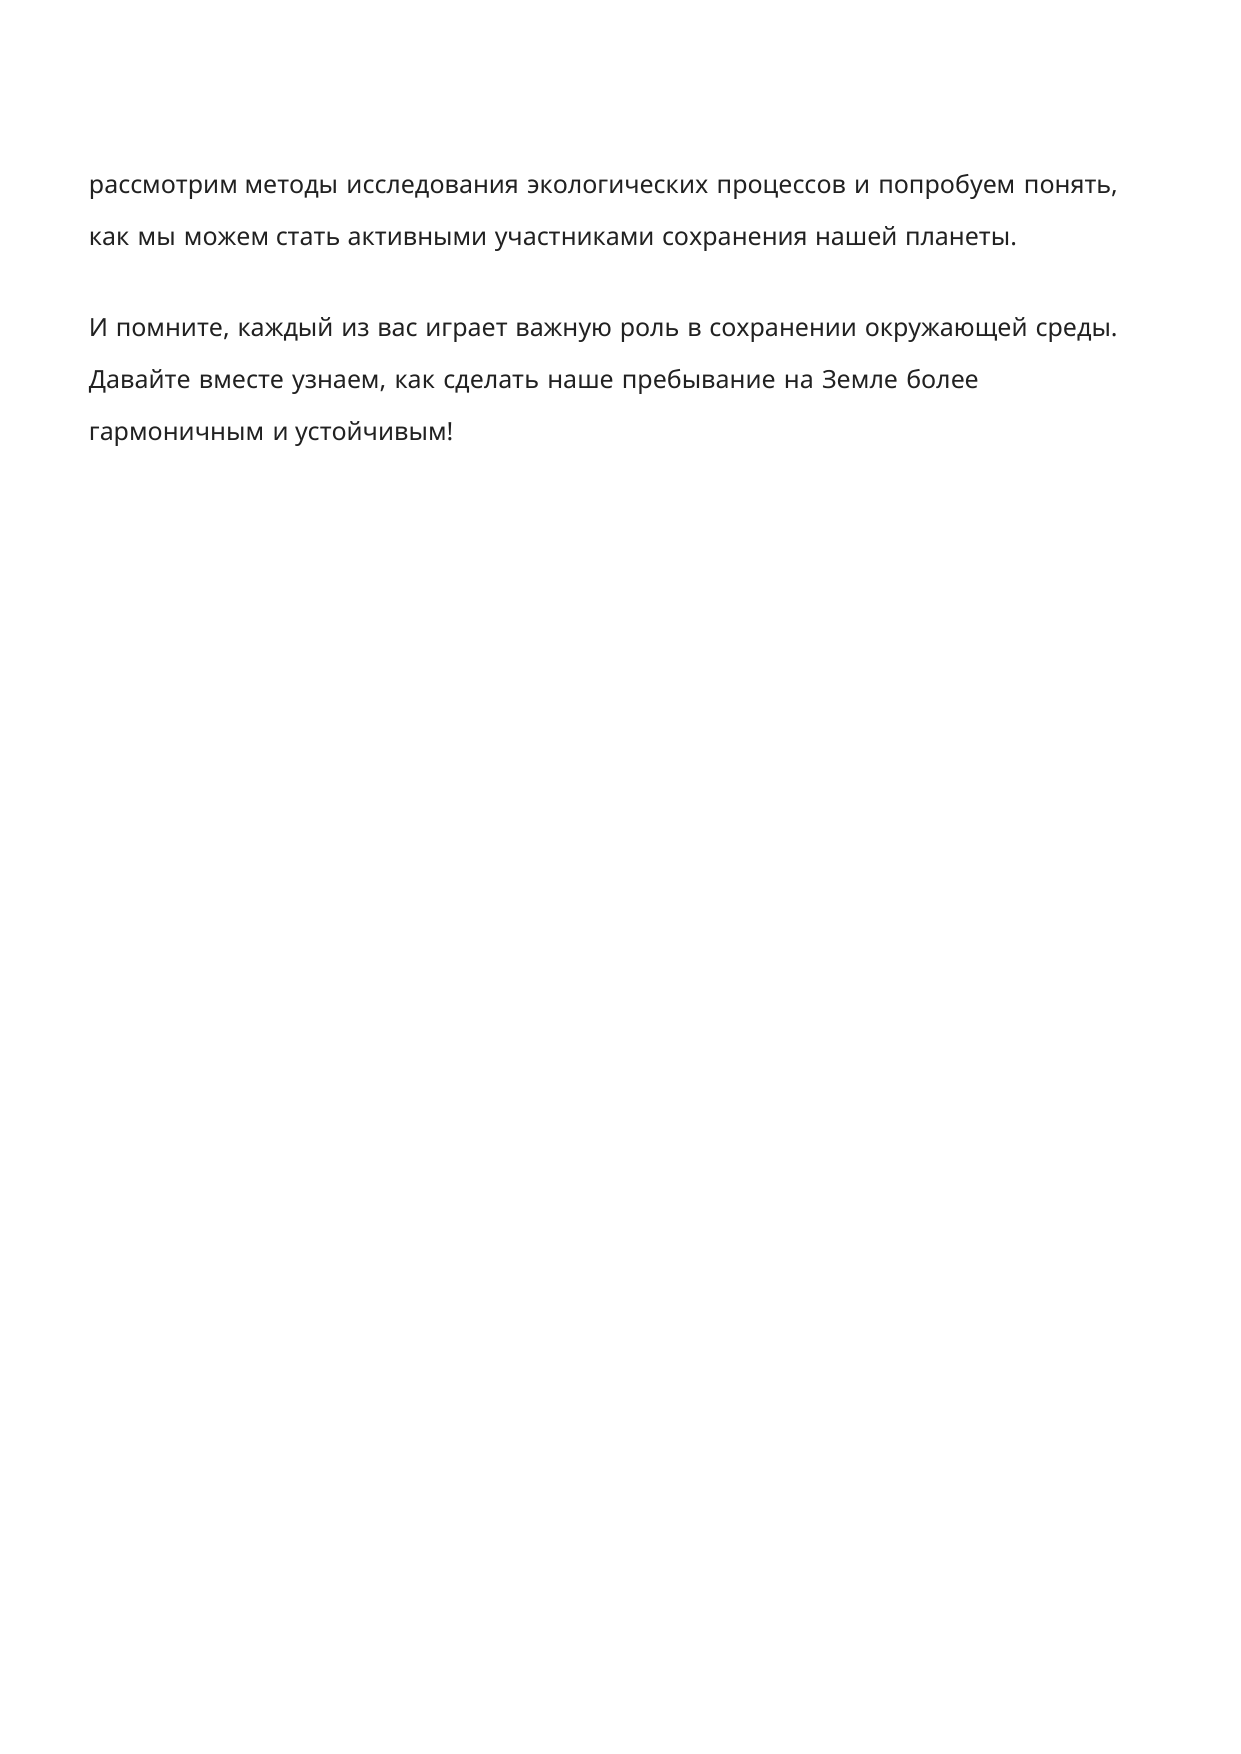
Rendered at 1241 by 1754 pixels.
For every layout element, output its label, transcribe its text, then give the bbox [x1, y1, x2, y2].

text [89, 167, 1130, 253]
text И помните, каждый из вас играет важную роль в сохранении окружающей среды. Давайте вместе узнаем, как сделать наше пребывание на Земле более гармоничным и устойчивым! [89, 309, 1153, 448]
